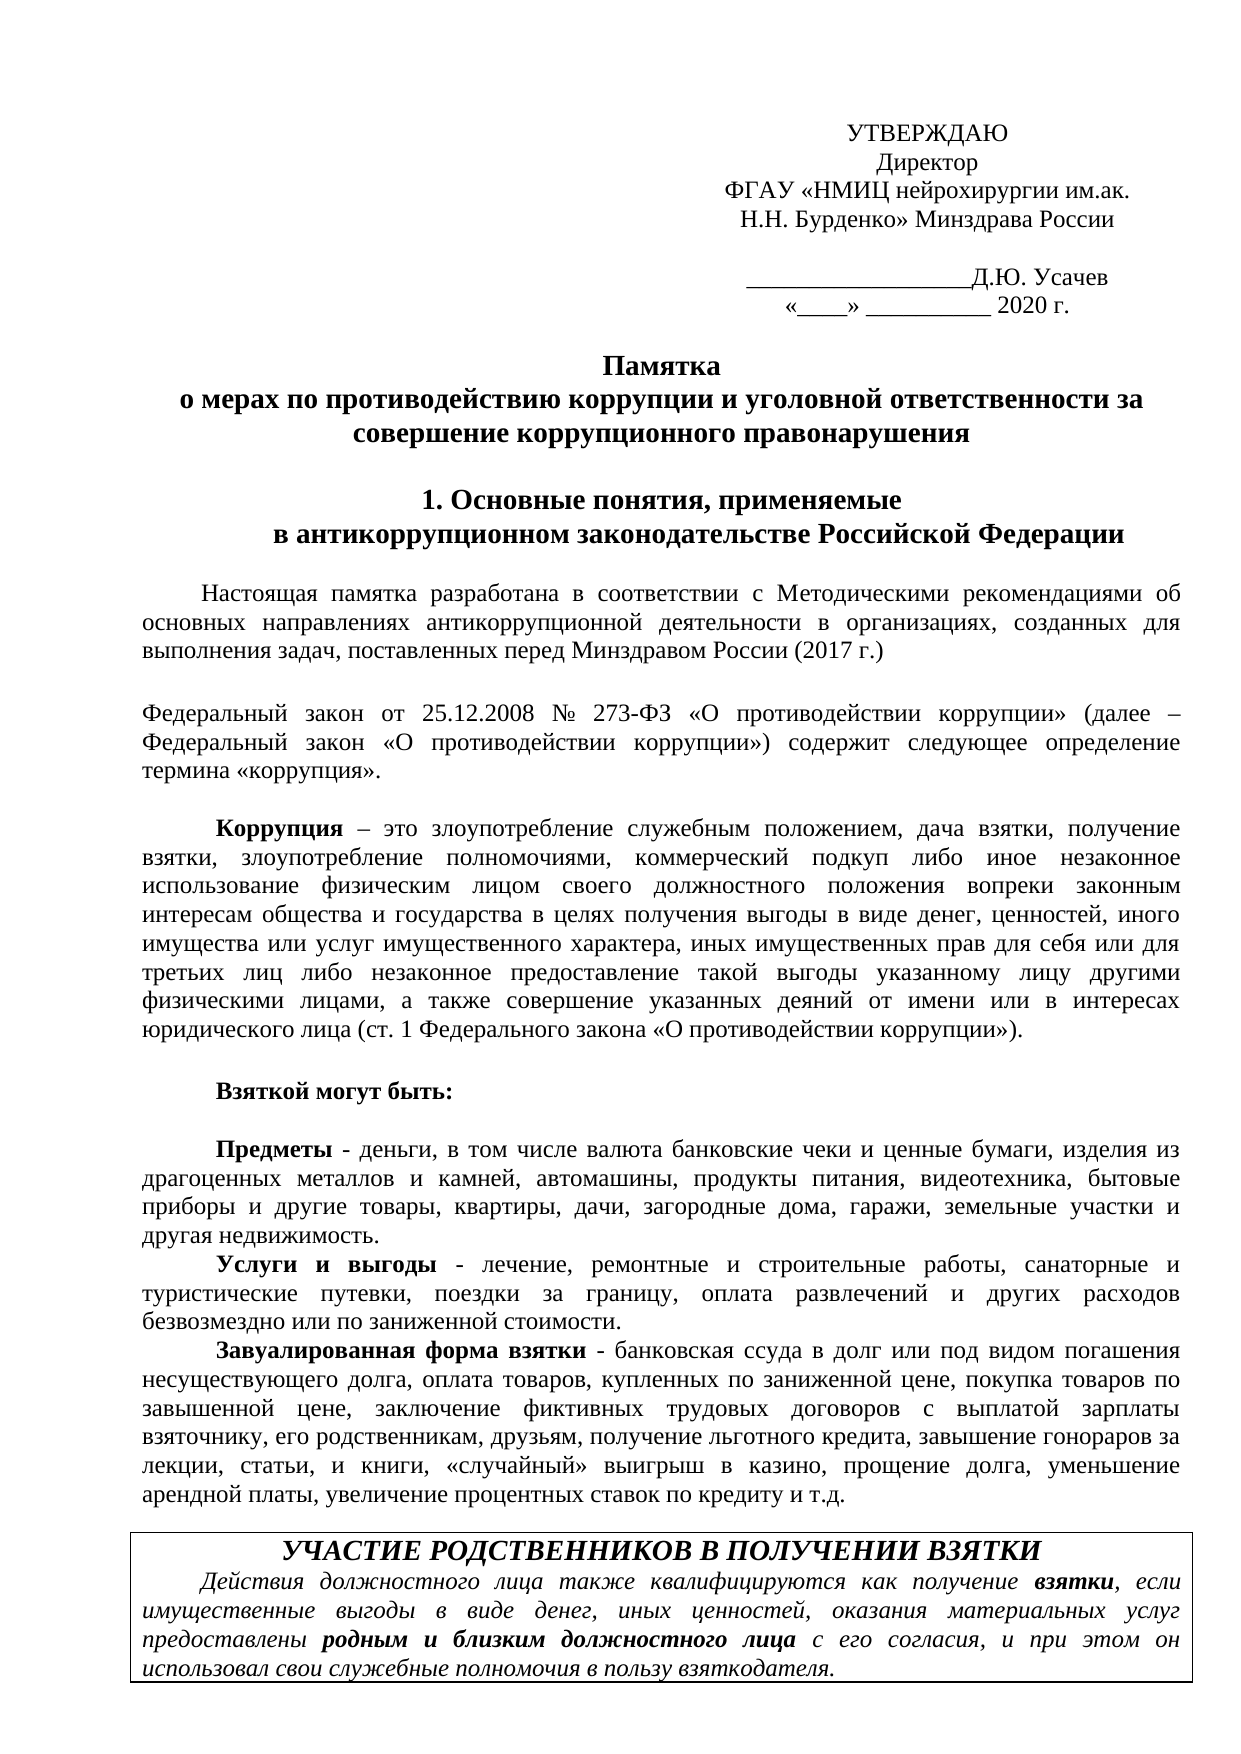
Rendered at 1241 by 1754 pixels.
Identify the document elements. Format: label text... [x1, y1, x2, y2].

text о мерах по противодействию коррупции и уголовной ответственности за совершение коррупционного правонарушения [142, 382, 1181, 449]
text 1. Основные понятия, применяемые [142, 482, 1181, 516]
text Услуги и выгоды - лечение, ремонтные и строительные работы, санаторные и туристические путевки, поездки за границу, оплата развлечений и других расходов безвозмездно или по заниженной стоимости. [142, 1249, 1181, 1335]
text Предметы - деньги, в том числе валюта банковские чеки и ценные бумаги, изделия из драгоценных металлов и камней, автомашины, продукты питания, видеотехника, бытовые приборы и другие товары, квартиры, дачи, загородные дома, гаражи, земельные участки и другая недвижимость. [142, 1134, 1181, 1249]
text Завуалированная форма взятки - банковская ссуда в долг или под видом погашения несуществующего долга, оплата товаров, купленных по заниженной цене, покупка товаров по завышенной цене, заключение фиктивных трудовых договоров с выплатой зарплаты взяточнику, его родственникам, друзьям, получение льготного кредита, завышение гонораров за лекции, статьи, и книги, «случайный» выигрыш в казино, прощение долга, уменьшение арендной платы, увеличение процентных ставок по кредиту и т.д. [142, 1335, 1181, 1508]
text ФГАУ «НМИЦ нейрохирургии им.ак. [673, 176, 1181, 204]
text Взяткой могут быть: [142, 1076, 1181, 1105]
text «____» __________ 2020 г. [673, 291, 1181, 319]
table_header УЧАСТИЕ РОДСТВЕННИКОВ В ПОЛУЧЕНИИ ВЗЯТКИ Действия должностного лица также квалифицируются как получение взятки, если имущественные выгоды в виде денег, иных ценностей, оказания материальных услуг предоставлены родным и близким должностного лица с его согласия, и при этом он использовал свои служебные полномочия в пользу взяткодателя. [131, 1533, 1192, 1681]
text Коррупция – это злоупотребление служебным положением, дача взятки, получение взятки, злоупотребление полномочиями, коммерческий подкуп либо иное незаконное использование физическим лицом своего должностного положения вопреки законным интересам общества и государства в целях получения выгоды в виде денег, ценностей, иного имущества или услуг имущественного характера, иных имущественных прав для себя или для третьих лиц либо незаконное предоставление такой выгоды указанному лицу другими физическими лицами, а также совершение указанных деяний от имени или в интересах юридического лица (ст. 1 Федерального закона «О противодействии коррупции»). [142, 813, 1181, 1043]
text Настоящая памятка разработана в соответствии с Методическими рекомендациями об основных направлениях антикоррупционной деятельности в организациях, созданных для выполнения задач, поставленных перед Минздравом России (2017 г.) [142, 578, 1181, 664]
text Н.Н. Бурденко» Минздрава России [673, 204, 1181, 233]
text Федеральный закон от 25.12.2008 № 273-ФЗ «О противодействии коррупции» (далее – Федеральный закон «О противодействии коррупции») содержит следующее определение термина «коррупция». [142, 698, 1181, 784]
text Памятка [142, 348, 1181, 382]
text УТВЕРЖДАЮ [673, 118, 1181, 147]
text Директор [673, 147, 1181, 176]
text в антикоррупционном законодательстве Российской Федерации [217, 516, 1181, 549]
text __________________Д.Ю. Усачев [673, 262, 1181, 291]
